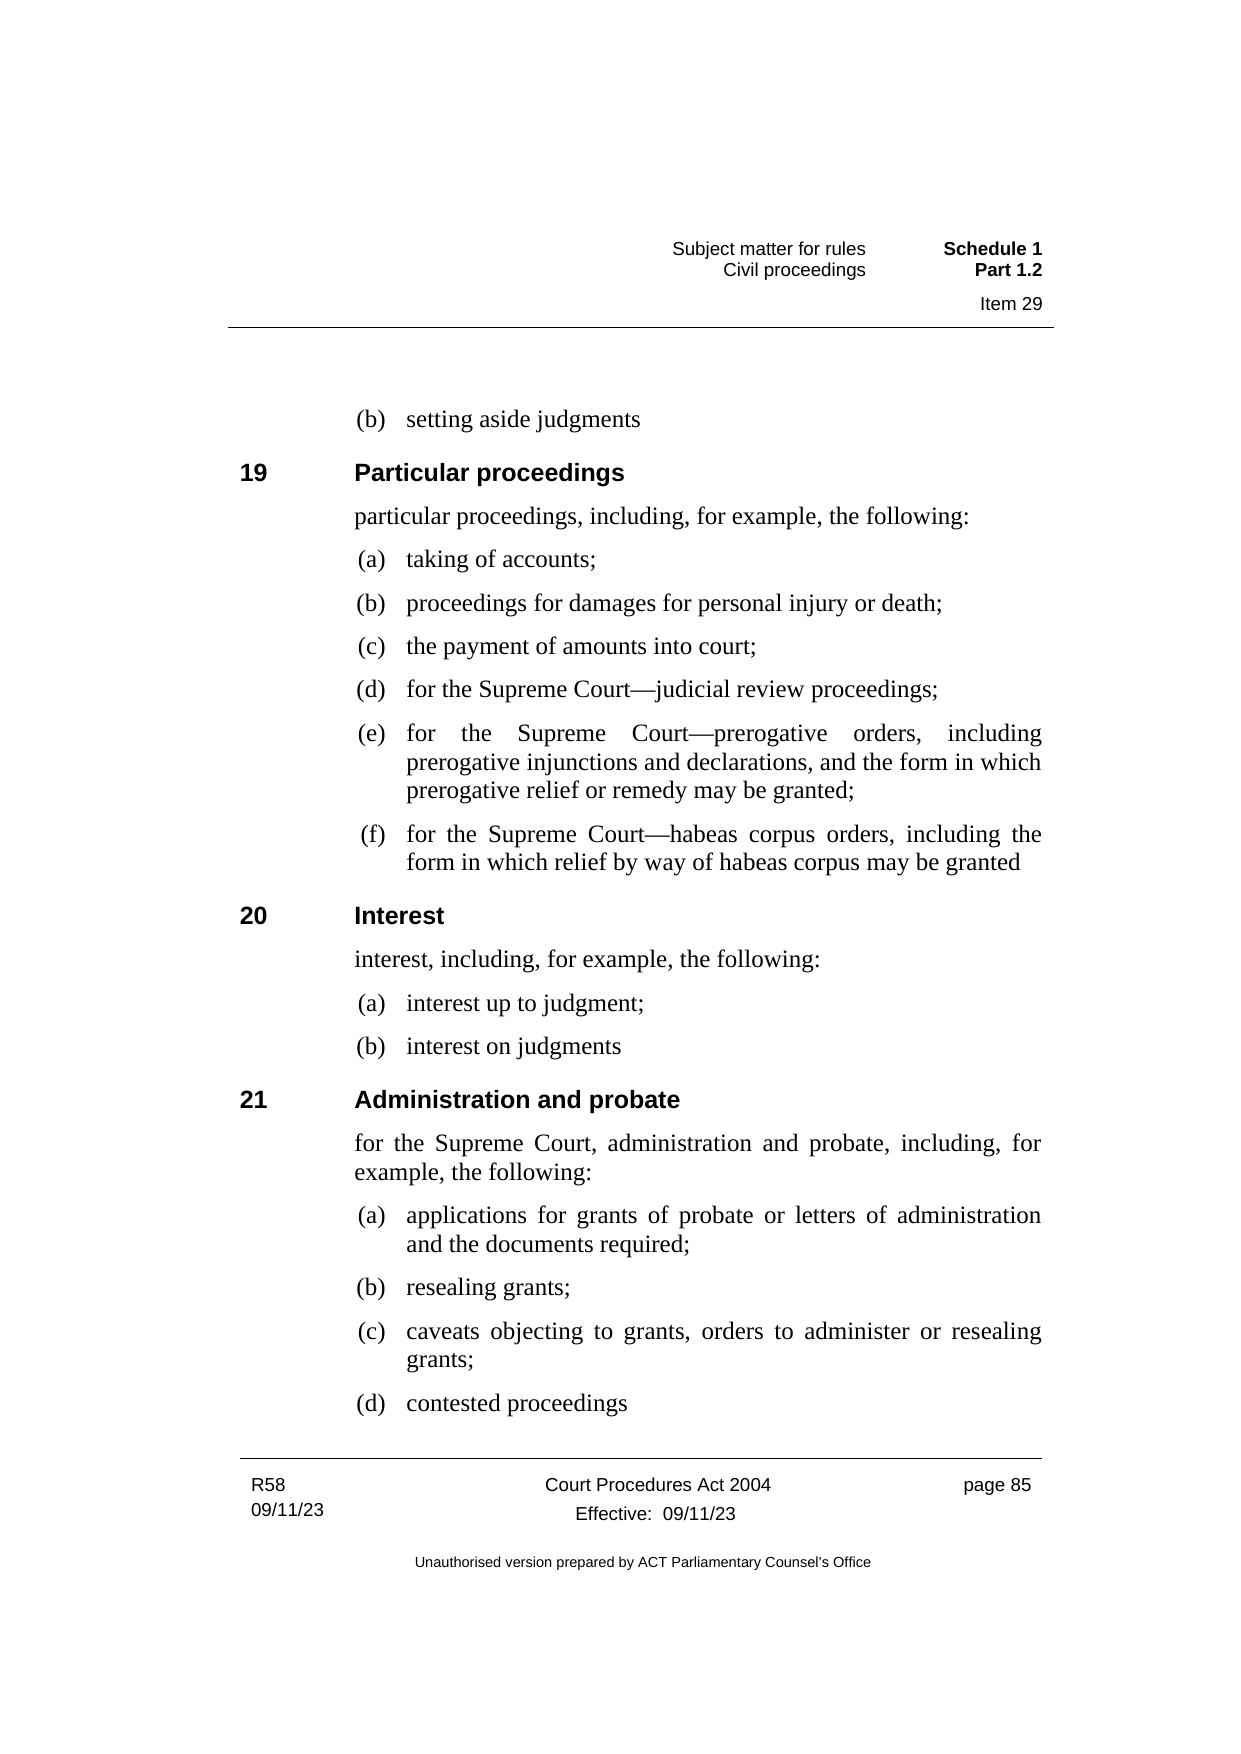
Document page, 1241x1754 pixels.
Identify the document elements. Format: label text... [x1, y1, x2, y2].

text (a) interest up to judgment; [239, 988, 1042, 1017]
text (b) setting aside judgments [239, 404, 1042, 433]
text (e) for the Supreme Court—prerogative orders, including prerogative injunctions and declarations, and the form in which prerogative relief or remedy may be granted; [239, 718, 1042, 804]
text (c) caveats objecting to grants, orders to administer or resealing grants; [239, 1316, 1042, 1373]
text (a) taking of accounts; [239, 544, 1042, 573]
text (b) resealing grants; [239, 1272, 1042, 1301]
subtitle 21 Administration and probate [239, 1085, 1042, 1114]
text (d) for the Supreme Court—judicial review proceedings; [239, 674, 1042, 703]
text (f) for the Supreme Court—habeas corpus orders, including the form in which relief by way of habeas corpus may be granted [239, 819, 1042, 876]
text (b) interest on judgments [239, 1031, 1042, 1060]
text for the Supreme Court, administration and probate, including, for example, the following: [354, 1128, 1042, 1186]
text (d) contested proceedings [239, 1388, 1042, 1417]
text (a) applications for grants of probate or letters of administration and the documents required; [239, 1200, 1042, 1258]
text interest, including, for example, the following: [354, 944, 1042, 973]
subtitle 20 Interest [239, 901, 1042, 930]
subtitle 19 Particular proceedings [239, 458, 1042, 487]
text (c) the payment of amounts into court; [239, 631, 1042, 660]
text (b) proceedings for damages for personal injury or death; [239, 588, 1042, 617]
text particular proceedings, including, for example, the following: [354, 501, 1042, 530]
